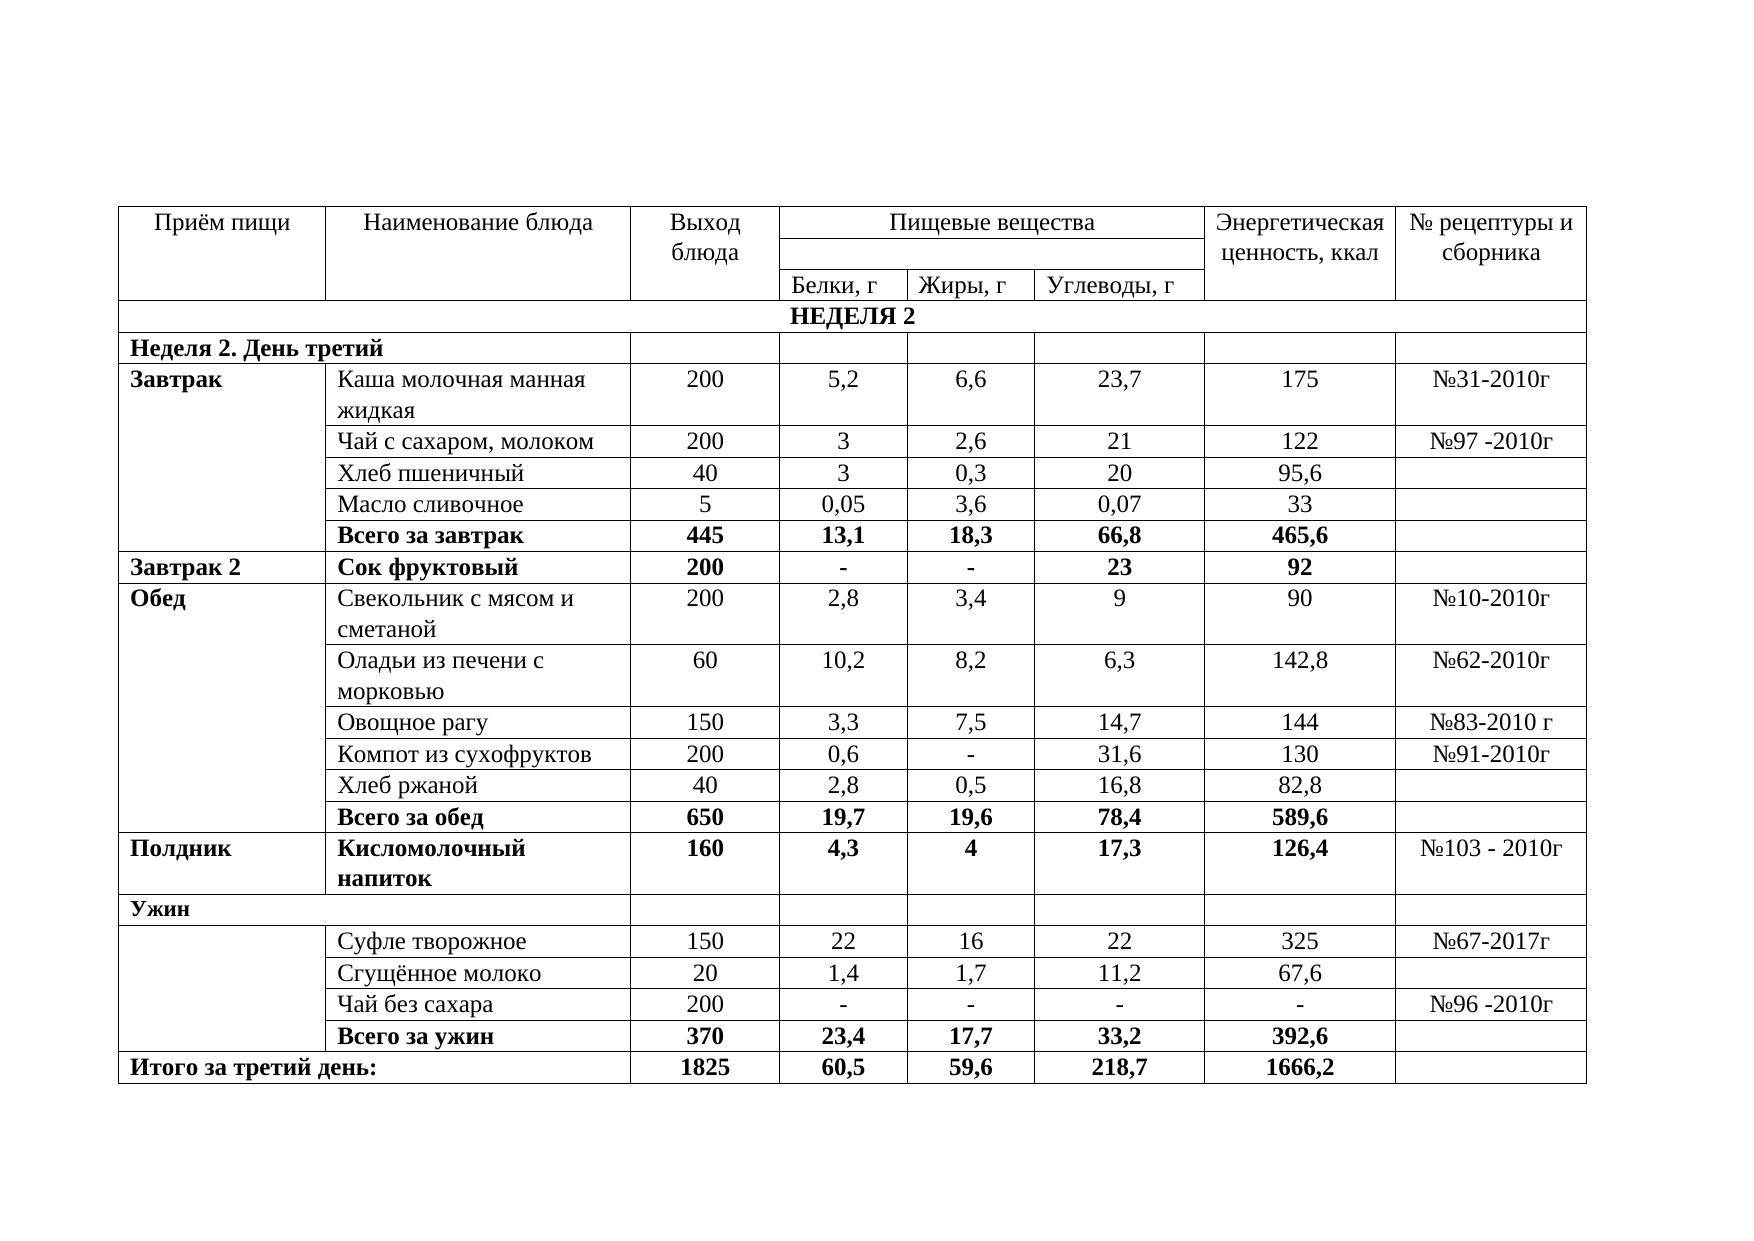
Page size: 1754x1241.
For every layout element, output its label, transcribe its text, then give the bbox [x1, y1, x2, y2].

table_cell [1396, 1052, 1586, 1083]
table_cell [1396, 895, 1586, 925]
table_cell 23,7 [1035, 364, 1204, 425]
table_cell Всего за ужин [326, 1021, 630, 1051]
table_cell 160 [631, 833, 779, 894]
table_cell 130 [1205, 739, 1395, 769]
table_cell 1666,2 [1205, 1052, 1395, 1083]
table_cell Всего за завтрак [326, 521, 630, 551]
table_cell 14,7 [1035, 707, 1204, 738]
table_cell [780, 333, 907, 363]
table_cell 150 [631, 707, 779, 738]
table_cell [1205, 333, 1395, 363]
table_cell Завтрак [119, 364, 325, 551]
table_cell 4 [908, 833, 1034, 894]
table_cell 6,3 [1035, 645, 1204, 706]
table_cell Жиры, г [908, 270, 1034, 300]
table_cell [780, 895, 907, 925]
table_cell - [908, 552, 1034, 582]
table_cell 92 [1205, 552, 1395, 582]
table_cell Свекольник с мясом и сметаной [326, 584, 630, 644]
table_cell 17,3 [1035, 833, 1204, 894]
table_cell 18,3 [908, 521, 1034, 551]
table_cell 2,6 [908, 426, 1034, 457]
table_cell Оладьи из печени с морковью [326, 645, 630, 706]
table_cell [1396, 489, 1586, 519]
table_cell 66,8 [1035, 521, 1204, 551]
table_cell Чай без сахара [326, 989, 630, 1020]
table_cell Неделя 2. День третий [119, 333, 630, 363]
table_cell Сгущённое молоко [326, 958, 630, 988]
table_cell НЕДЕЛЯ 2 [119, 301, 1586, 332]
table_cell 10,2 [780, 645, 907, 706]
table_cell 22 [1035, 926, 1204, 957]
table_cell [1396, 802, 1586, 832]
table_header Наименование блюда [326, 207, 630, 300]
table_header Энергетическая ценность, ккал [1205, 207, 1395, 300]
table_cell 9 [1035, 584, 1204, 644]
table_cell 200 [631, 584, 779, 644]
table_cell 20 [1035, 458, 1204, 488]
table_cell №83-2010 г [1396, 707, 1586, 738]
table_cell 392,6 [1205, 1021, 1395, 1051]
table_cell 16 [908, 926, 1034, 957]
table_cell 20 [631, 958, 779, 988]
table_cell [631, 333, 779, 363]
table_cell 2,8 [780, 584, 907, 644]
table_cell 200 [631, 989, 779, 1020]
table_header Пищевые вещества [780, 207, 1204, 237]
table_cell 31,6 [1035, 739, 1204, 769]
table_cell №10-2010г [1396, 584, 1586, 644]
table_cell 23,4 [780, 1021, 907, 1051]
table_cell 589,6 [1205, 802, 1395, 832]
table_cell 465,6 [1205, 521, 1395, 551]
table_cell 3,6 [908, 489, 1034, 519]
table_cell Завтрак 2 [119, 552, 325, 582]
table_cell 200 [631, 364, 779, 425]
table_cell №31-2010г [1396, 364, 1586, 425]
table_cell 16,8 [1035, 770, 1204, 801]
table_cell 325 [1205, 926, 1395, 957]
table_cell 3 [780, 458, 907, 488]
table_cell 40 [631, 770, 779, 801]
table_cell 60 [631, 645, 779, 706]
table_cell [1396, 1021, 1586, 1051]
table_cell 0,6 [780, 739, 907, 769]
table_cell 200 [631, 426, 779, 457]
table_cell Сок фруктовый [326, 552, 630, 582]
table_cell - [780, 552, 907, 582]
table_cell [631, 895, 779, 925]
table_cell [1396, 333, 1586, 363]
table_cell Всего за обед [326, 802, 630, 832]
table_cell 445 [631, 521, 779, 551]
table_cell - [780, 989, 907, 1020]
table_cell 0,07 [1035, 489, 1204, 519]
table_cell 60,5 [780, 1052, 907, 1083]
table_cell №91-2010г [1396, 739, 1586, 769]
table_cell 8,2 [908, 645, 1034, 706]
table_cell - [1205, 989, 1395, 1020]
table_cell 370 [631, 1021, 779, 1051]
table_cell 4,3 [780, 833, 907, 894]
table_cell 2,8 [780, 770, 907, 801]
table_cell №62-2010г [1396, 645, 1586, 706]
table_cell 3,4 [908, 584, 1034, 644]
table_cell [1035, 895, 1204, 925]
table_cell 11,2 [1035, 958, 1204, 988]
table_cell 78,4 [1035, 802, 1204, 832]
table_cell Обед [119, 584, 325, 832]
table_cell 5 [631, 489, 779, 519]
table_cell Овощное рагу [326, 707, 630, 738]
table_header Приём пищи [119, 207, 325, 300]
table_cell №67-2017г [1396, 926, 1586, 957]
table_header Выход блюда [631, 207, 779, 300]
table_cell 5,2 [780, 364, 907, 425]
table_cell 1,4 [780, 958, 907, 988]
table_cell 7,5 [908, 707, 1034, 738]
table_cell Компот из сухофруктов [326, 739, 630, 769]
table_cell 17,7 [908, 1021, 1034, 1051]
table_cell 82,8 [1205, 770, 1395, 801]
table_cell №97 -2010г [1396, 426, 1586, 457]
table_cell №103 - 2010г [1396, 833, 1586, 894]
table_cell 13,1 [780, 521, 907, 551]
table_cell 1,7 [908, 958, 1034, 988]
table_cell 200 [631, 739, 779, 769]
table_cell 1825 [631, 1052, 779, 1083]
table_cell 0,05 [780, 489, 907, 519]
table_cell 142,8 [1205, 645, 1395, 706]
table_cell [1396, 458, 1586, 488]
table_cell 150 [631, 926, 779, 957]
table_cell 95,6 [1205, 458, 1395, 488]
table_cell [908, 333, 1034, 363]
table_cell Итого за третий день: [119, 1052, 630, 1083]
table_cell Кисломолочный напиток [326, 833, 630, 894]
table_cell - [908, 989, 1034, 1020]
table_cell 22 [780, 926, 907, 957]
table_cell 59,6 [908, 1052, 1034, 1083]
table_cell - [908, 739, 1034, 769]
table_header № рецептуры и сборника [1396, 207, 1586, 300]
table_cell 0,5 [908, 770, 1034, 801]
table_cell 144 [1205, 707, 1395, 738]
table_cell [1205, 895, 1395, 925]
table_cell 21 [1035, 426, 1204, 457]
table_cell 6,6 [908, 364, 1034, 425]
table_cell 33 [1205, 489, 1395, 519]
table_cell [1396, 770, 1586, 801]
table_cell Хлеб пшеничный [326, 458, 630, 488]
table_cell 19,6 [908, 802, 1034, 832]
table_cell 3,3 [780, 707, 907, 738]
table_cell [1396, 552, 1586, 582]
table_cell [1396, 958, 1586, 988]
table_cell 175 [1205, 364, 1395, 425]
table_cell 19,7 [780, 802, 907, 832]
table_cell Белки, г [780, 270, 907, 300]
table_cell №96 -2010г [1396, 989, 1586, 1020]
table_cell 40 [631, 458, 779, 488]
table_cell 650 [631, 802, 779, 832]
table_cell 122 [1205, 426, 1395, 457]
table_cell - [1035, 989, 1204, 1020]
table_cell Суфле творожное [326, 926, 630, 957]
table_cell [119, 926, 325, 1051]
table_cell Полдник [119, 833, 325, 894]
table_cell 0,3 [908, 458, 1034, 488]
table_cell Углеводы, г [1035, 270, 1204, 300]
table_cell 33,2 [1035, 1021, 1204, 1051]
table_cell 200 [631, 552, 779, 582]
table_cell [908, 895, 1034, 925]
table_cell Каша молочная манная жидкая [326, 364, 630, 425]
table_cell Ужин [119, 895, 630, 925]
table_cell 90 [1205, 584, 1395, 644]
table_cell 3 [780, 426, 907, 457]
table_cell Масло сливочное [326, 489, 630, 519]
table_cell [1396, 521, 1586, 551]
table_cell [780, 239, 1204, 269]
table_cell 126,4 [1205, 833, 1395, 894]
table_cell 218,7 [1035, 1052, 1204, 1083]
table_cell Хлеб ржаной [326, 770, 630, 801]
table_cell [1035, 333, 1204, 363]
table_cell Чай с сахаром, молоком [326, 426, 630, 457]
table_cell 23 [1035, 552, 1204, 582]
table_cell 67,6 [1205, 958, 1395, 988]
